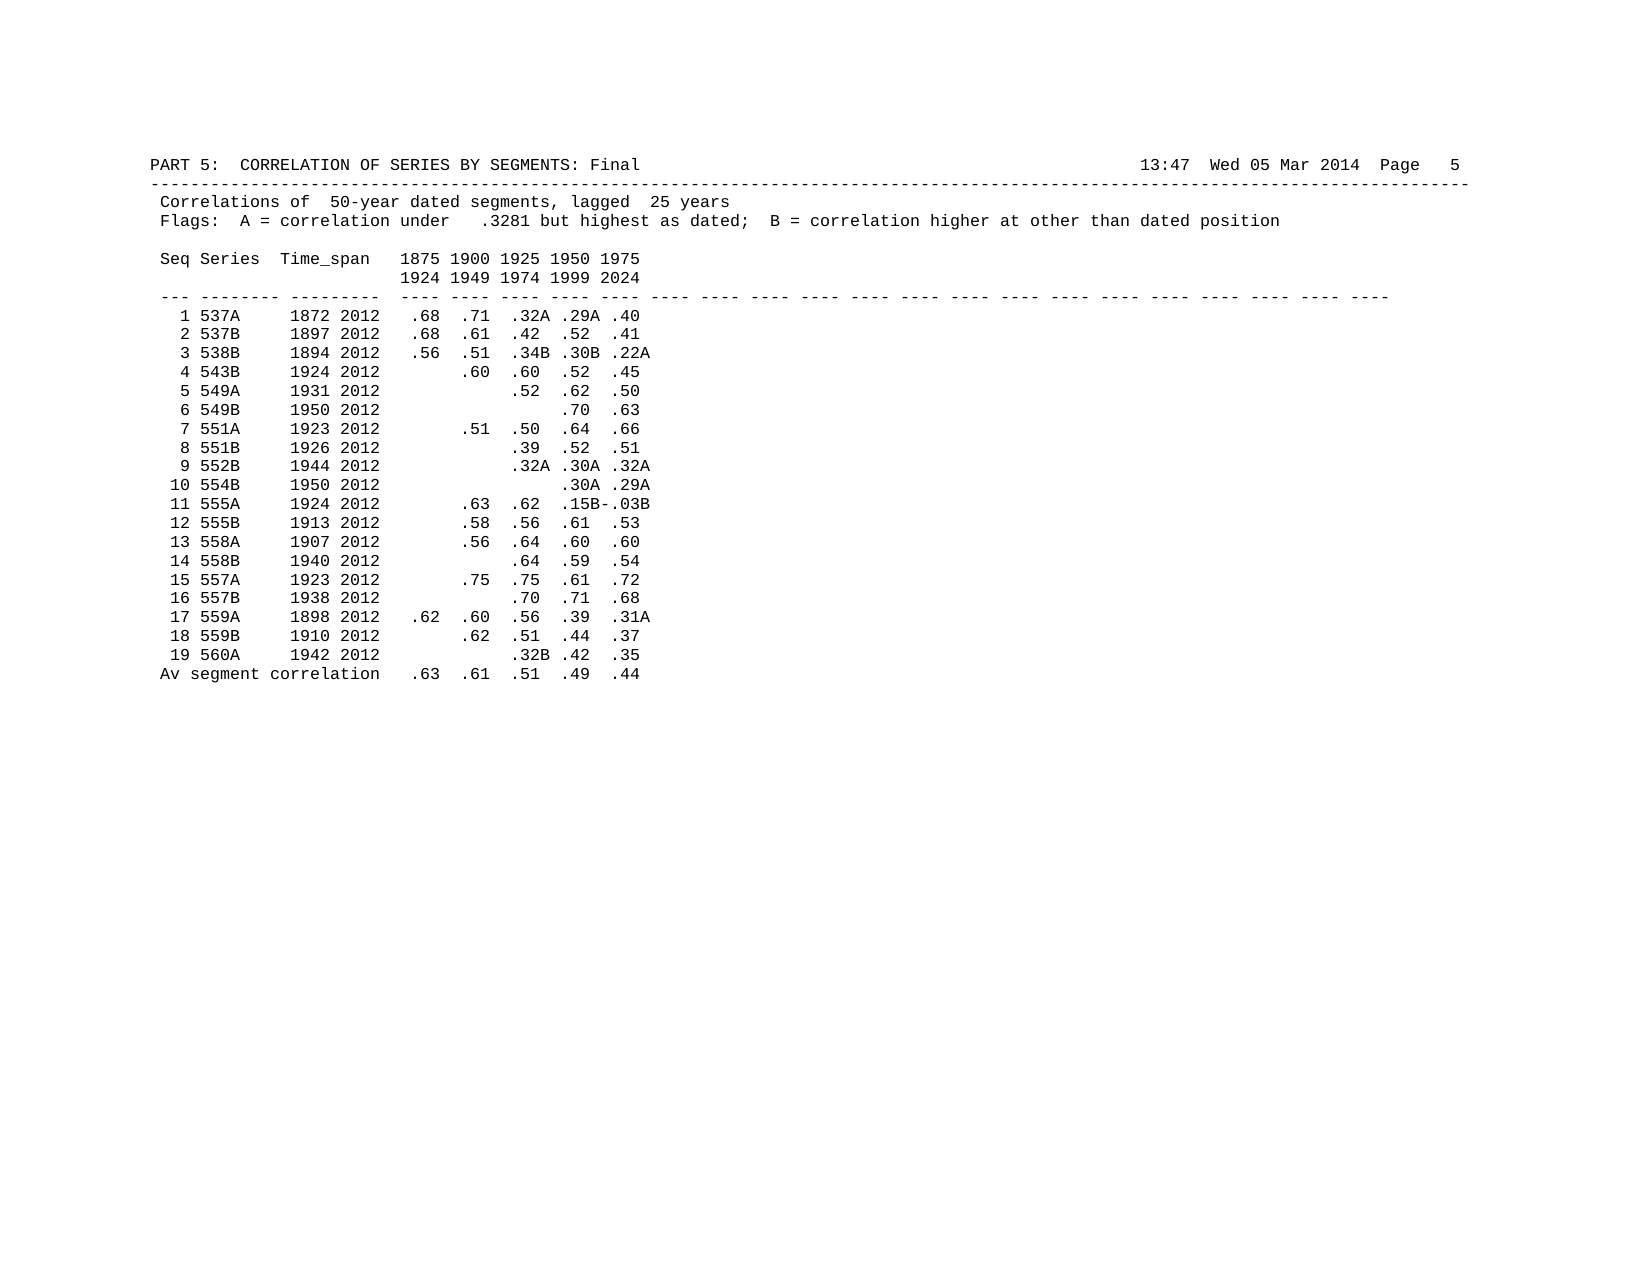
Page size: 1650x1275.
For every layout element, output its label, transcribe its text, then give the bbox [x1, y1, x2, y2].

text 1924 1949 1974 1999 2024 [150, 269, 1500, 288]
text 5 549A 1931 2012 .52 .62 .50 [150, 383, 1500, 401]
text 9 552B 1944 2012 .32A .30A .32A [150, 458, 1500, 477]
text 16 557B 1938 2012 .70 .71 .68 [150, 590, 1500, 609]
text 17 559A 1898 2012 .62 .60 .56 .39 .31A [150, 609, 1500, 628]
text 15 557A 1923 2012 .75 .75 .61 .72 [150, 571, 1500, 590]
text --- -------- --------- ---- ---- ---- ---- ---- ---- ---- ---- ---- ---- ---- ---- ---- ---- ---- ---- ---- ---- ---- ---- [150, 288, 1500, 307]
text 18 559B 1910 2012 .62 .51 .44 .37 [150, 628, 1500, 647]
text 3 538B 1894 2012 .56 .51 .34B .30B .22A [150, 345, 1500, 364]
text 1 537A 1872 2012 .68 .71 .32A .29A .40 [150, 307, 1500, 326]
text 19 560A 1942 2012 .32B .42 .35 [150, 647, 1500, 665]
text 14 558B 1940 2012 .64 .59 .54 [150, 552, 1500, 571]
text 2 537B 1897 2012 .68 .61 .42 .52 .41 [150, 326, 1500, 345]
text ------------------------------------------------------------------------------------------------------------------------------------ [150, 175, 1500, 194]
text 11 555A 1924 2012 .63 .62 .15B-.03B [150, 496, 1500, 514]
text Flags: A = correlation under .3281 but highest as dated; B = correlation higher at other than dated position [150, 213, 1500, 232]
text 7 551A 1923 2012 .51 .50 .64 .66 [150, 420, 1500, 439]
text Av segment correlation .63 .61 .51 .49 .44 [150, 665, 1500, 684]
text 12 555B 1913 2012 .58 .56 .61 .53 [150, 514, 1500, 533]
text 10 554B 1950 2012 .30A .29A [150, 477, 1500, 496]
text Seq Series Time_span 1875 1900 1925 1950 1975 [150, 251, 1500, 269]
text Correlations of 50-year dated segments, lagged 25 years [150, 194, 1500, 213]
text 8 551B 1926 2012 .39 .52 .51 [150, 439, 1500, 458]
text 6 549B 1950 2012 .70 .63 [150, 401, 1500, 420]
text 13 558A 1907 2012 .56 .64 .60 .60 [150, 533, 1500, 552]
text 4 543B 1924 2012 .60 .60 .52 .45 [150, 364, 1500, 383]
text PART 5: CORRELATION OF SERIES BY SEGMENTS: Final 13:47 Wed 05 Mar 2014 Page 5 [150, 156, 1500, 175]
